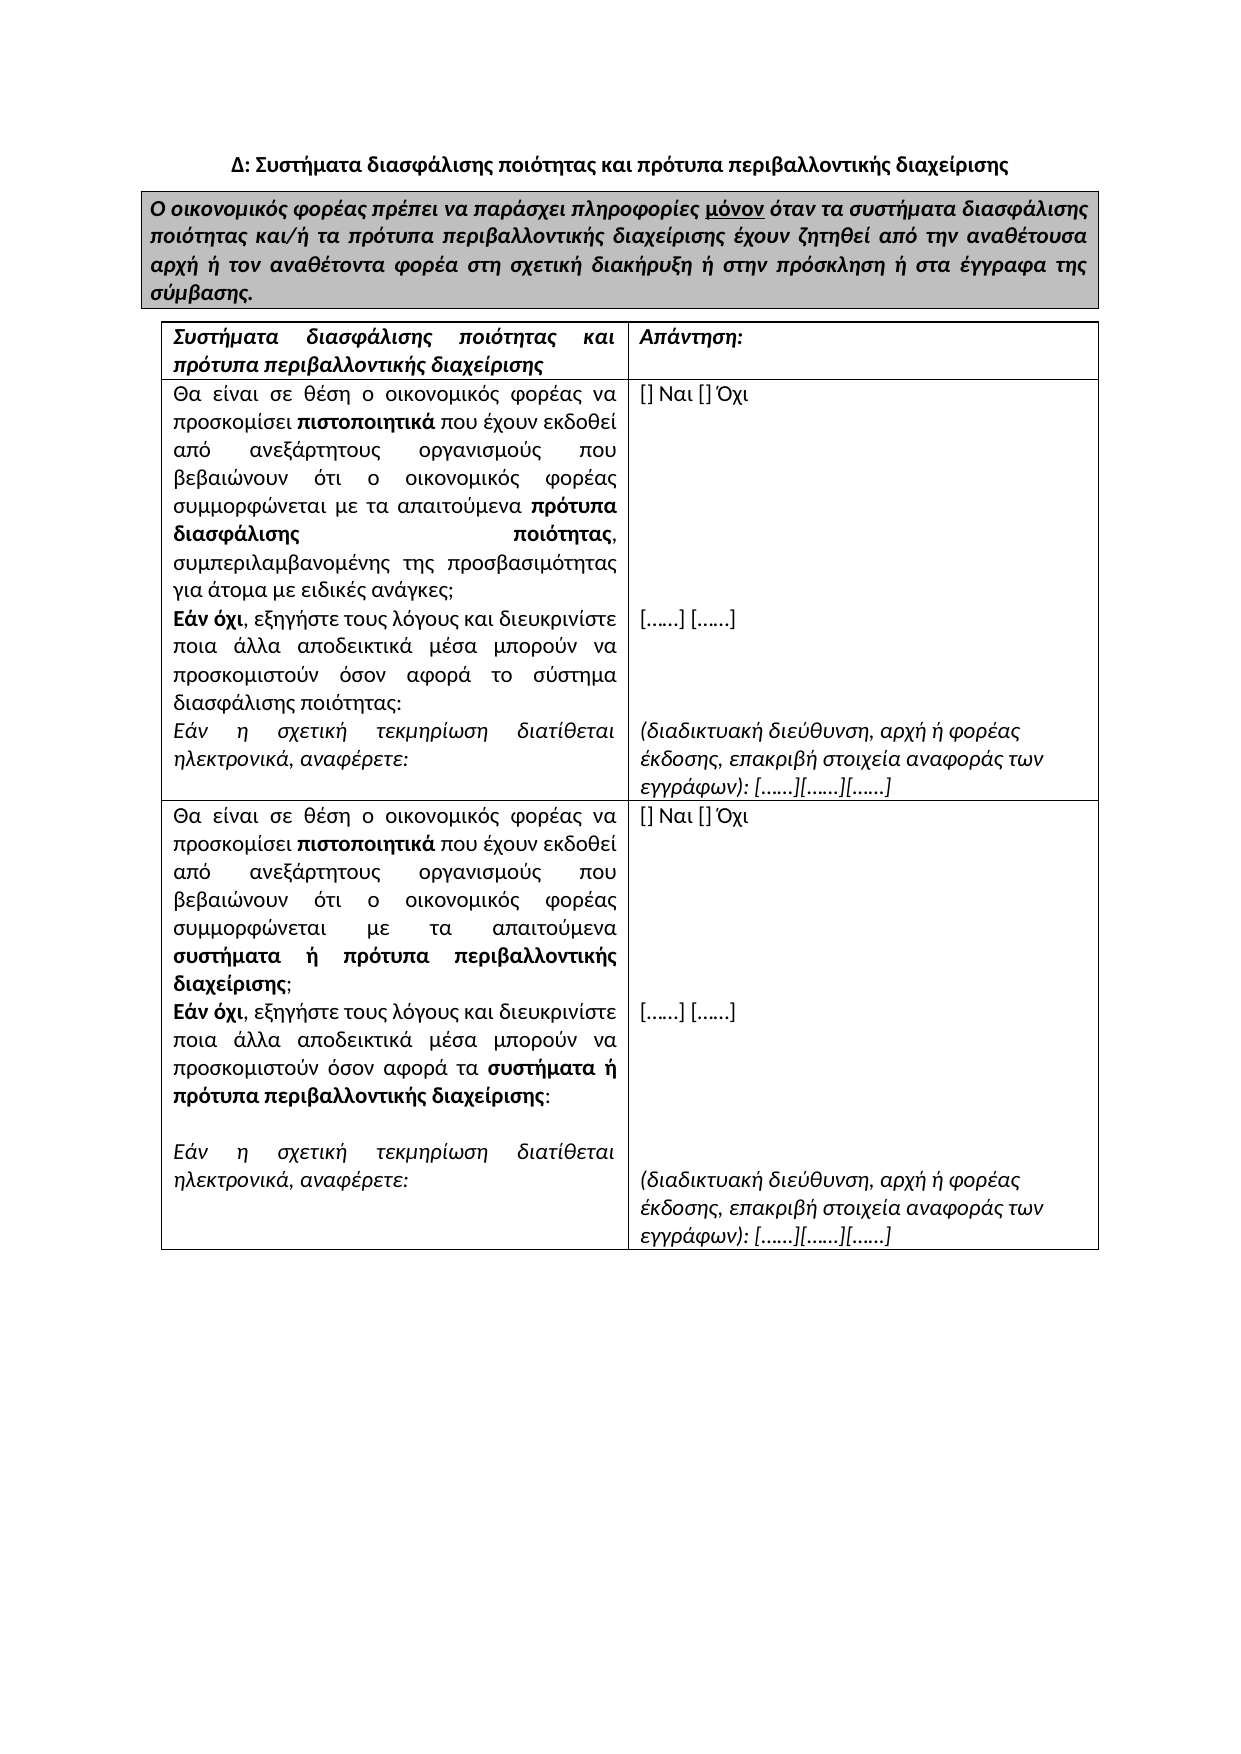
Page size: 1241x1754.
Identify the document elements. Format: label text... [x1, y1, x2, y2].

table_cell Θα είναι σε θέση ο οικονομικός φορέας να προσκομίσει πιστοποιητικά που έχουν εκδοθεί από ανεξάρτητους οργανισμούς που βεβαιώνουν ότι ο οικονομικός φορέας συμμορφώνεται με τα απαιτούμενα συστήματα ή πρότυπα περιβαλλοντικής διαχείρισης; Εάν όχι, εξηγήστε τους λόγους και διευκρινίστε ποια άλλα αποδεικτικά μέσα μπορούν να προσκομιστούν όσον αφορά τα συστήματα ή πρότυπα περιβαλλοντικής διαχείρισης: Εάν η σχετική τεκμηρίωση διατίθεται ηλεκτρονικά, αναφέρετε: [162, 801, 628, 1249]
table_cell [] Ναι [] Όχι [……] [……] (διαδικτυακή διεύθυνση, αρχή ή φορέας έκδοσης, επακριβή στοιχεία αναφοράς των εγγράφων): [……][……][……] [629, 380, 1098, 800]
table_cell Θα είναι σε θέση ο οικονομικός φορέας να προσκομίσει πιστοποιητικά που έχουν εκδοθεί από ανεξάρτητους οργανισμούς που βεβαιώνουν ότι ο οικονομικός φορέας συμμορφώνεται με τα απαιτούμενα πρότυπα διασφάλισης ποιότητας, συμπεριλαμβανομένης της προσβασιμότητας για άτομα με ειδικές ανάγκες; Εάν όχι, εξηγήστε τους λόγους και διευκρινίστε ποια άλλα αποδεικτικά μέσα μπορούν να προσκομιστούν όσον αφορά το σύστημα διασφάλισης ποιότητας: Εάν η σχετική τεκμηρίωση διατίθεται ηλεκτρονικά, αναφέρετε: [162, 380, 628, 800]
text Ο οικονομικός φορέας πρέπει να παράσχει πληροφορίες μόνον όταν τα συστήματα διασφάλισης ποιότητας και/ή τα πρότυπα περιβαλλοντικής διαχείρισης έχουν ζητηθεί από την αναθέτουσα αρχή ή τον αναθέτοντα φορέα στη σχετική διακήρυξη ή στην πρόσκληση ή στα έγγραφα της σύμβασης. [142, 192, 1098, 308]
table_header Απάντηση: [629, 323, 1098, 378]
text Δ: Συστήματα διασφάλισης ποιότητας και πρότυπα περιβαλλοντικής διαχείρισης [150, 150, 1090, 178]
table_cell [] Ναι [] Όχι [……] [……] (διαδικτυακή διεύθυνση, αρχή ή φορέας έκδοσης, επακριβή στοιχεία αναφοράς των εγγράφων): [……][……][……] [629, 801, 1098, 1249]
table_header Συστήματα διασφάλισης ποιότητας και πρότυπα περιβαλλοντικής διαχείρισης [162, 323, 628, 378]
